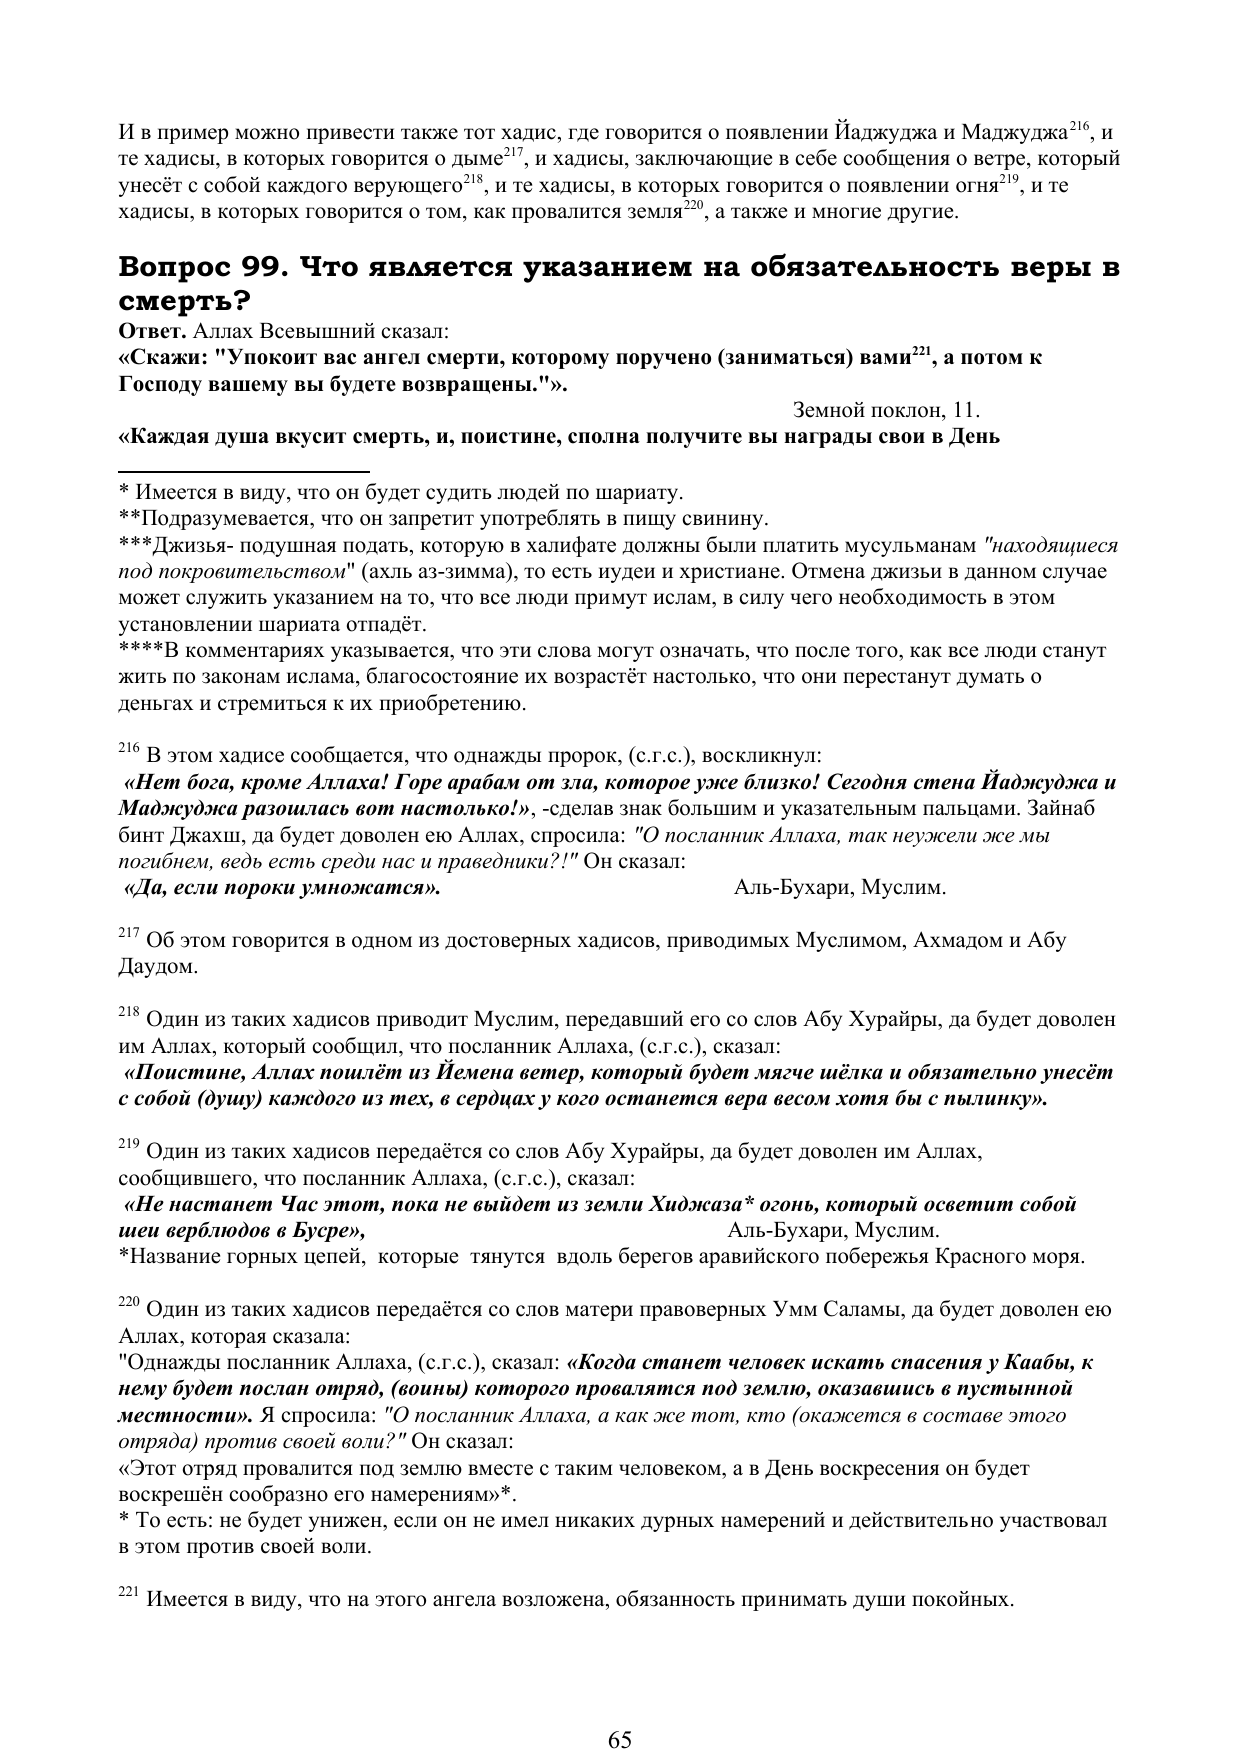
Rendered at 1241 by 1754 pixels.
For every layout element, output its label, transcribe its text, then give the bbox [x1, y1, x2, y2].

text Земной поклон, 11. [718, 396, 1122, 422]
text И в пример можно привести также тот хадис, где говорится о появлении Йаджуджа и Маджуджа, и те хадисы, в которых говорится о дыме, и хадисы, заключающие в себе сообщения о ветре, который унесёт с собой каждого верующего, и те хадисы, в которых говорится о появлении огня, и те хадисы, в которых говорится о том, как провалится земля, а также и многие другие. [118, 118, 1122, 223]
text «Скажи: "Упокоит вас ангел смерти, которому поручено (заниматься) вами, а потом к Господу вашему вы будете возвращены."». [118, 343, 1122, 396]
text «Каждая душа вкусит смерть, и, поистине, сполна получите вы награды свои в День Воскресения.» [118, 422, 1122, 449]
text Ответ. Аллах Всевышний сказал: [118, 317, 1122, 343]
text Вопрос 99. Что является указанием на обязательность веры в смерть? [118, 248, 1122, 317]
